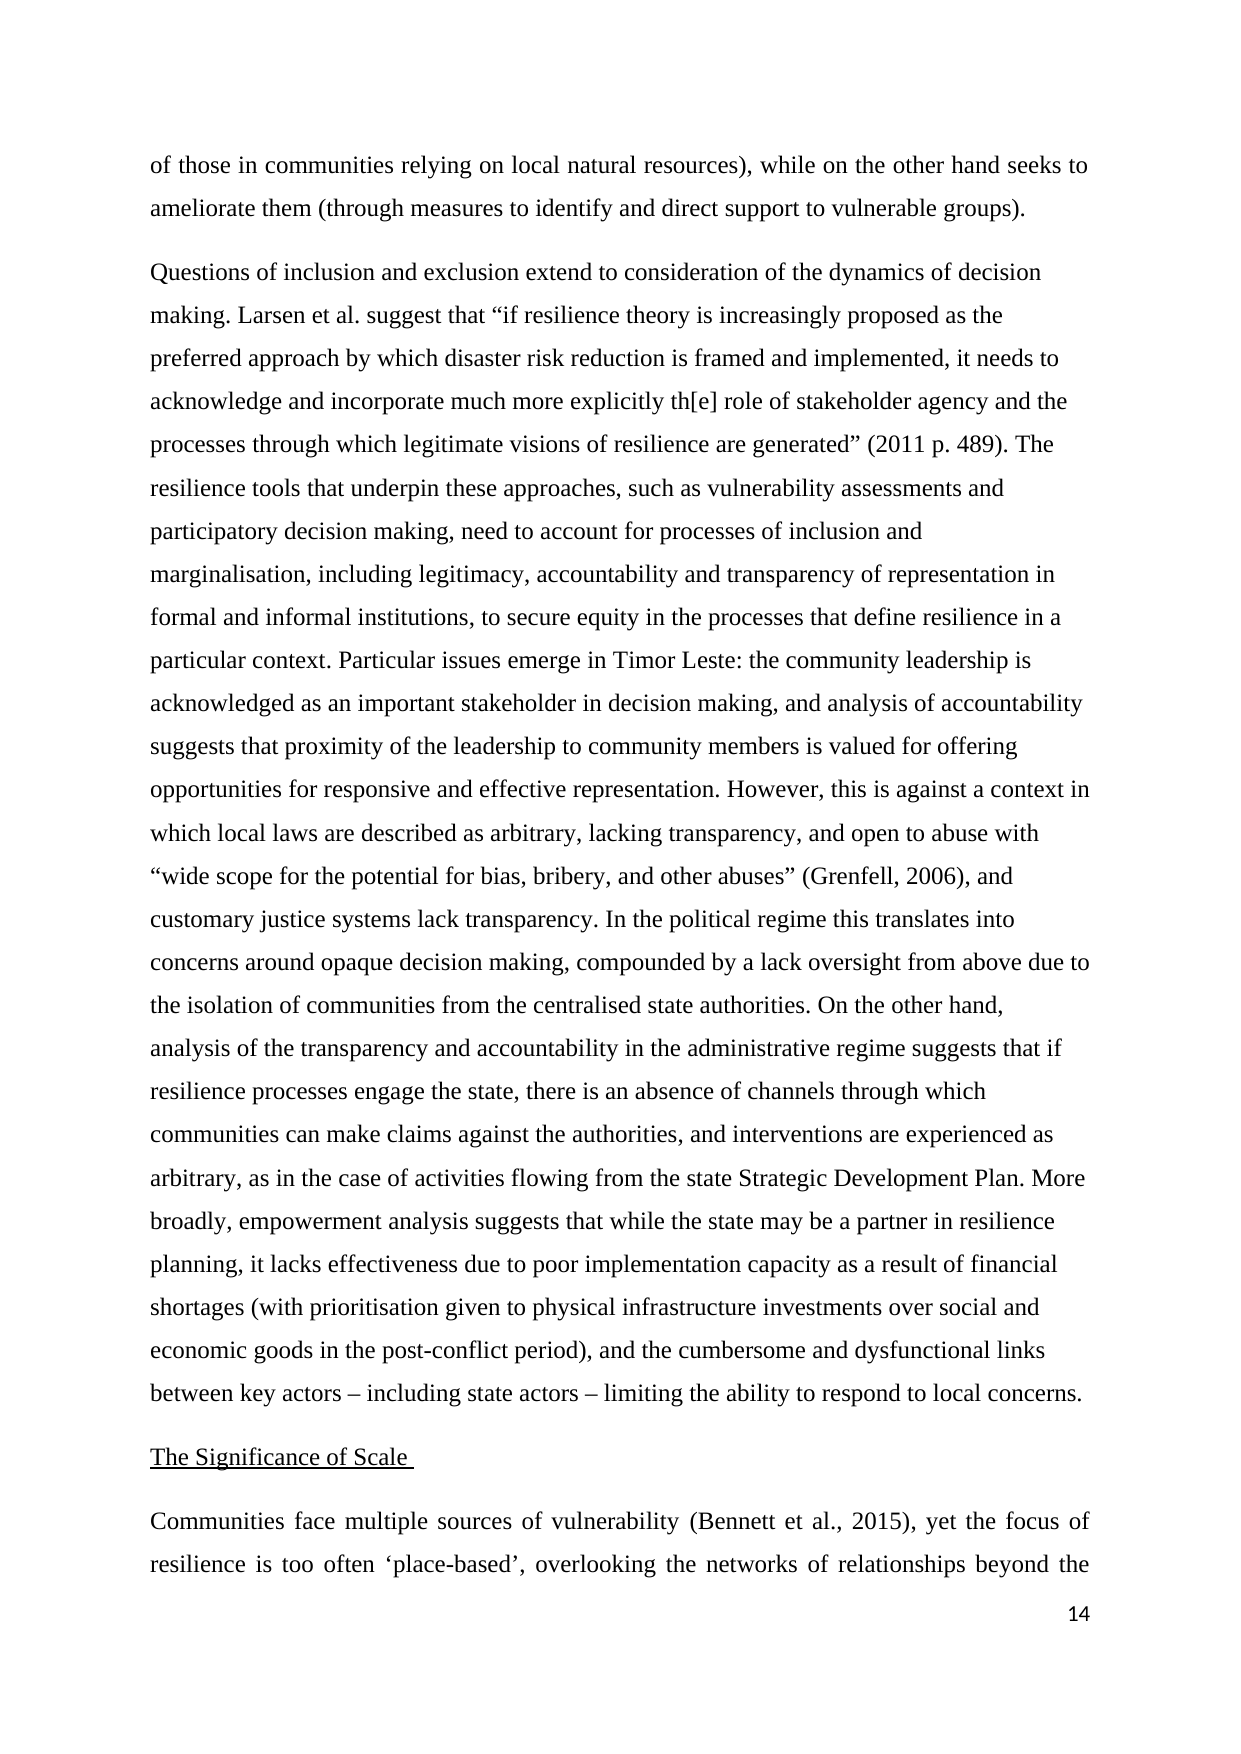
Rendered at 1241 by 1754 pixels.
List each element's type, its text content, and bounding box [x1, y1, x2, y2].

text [150, 1506, 1090, 1578]
text The Significance of Scale [150, 1442, 1090, 1471]
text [150, 150, 1090, 222]
text Questions of inclusion and exclusion extend to consideration of the dynamics of decision making. Larsen et al. suggest that “if resilience theory is increasingly proposed as the preferred approach by which disaster risk reduction is framed and implemented, it needs to acknowledge and incorporate much more explicitly th[e] role of stakeholder agency and the processes through which legitimate visions of resilience are generated” (2011 p. 489). The resilience tools that underpin these approaches, such as vulnerability assessments and participatory decision making, need to account for processes of inclusion and marginalisation, including legitimacy, accountability and transparency of representation in formal and informal institutions, to secure equity in the processes that define resilience in a particular context. Particular issues emerge in Timor Leste: the community leadership is acknowledged as an important stakeholder in decision making, and analysis of accountability suggests that proximity of the leadership to community members is valued for offering opportunities for responsive and effective representation. However, this is against a context in which local laws are described as arbitrary, lacking transparency, and open to abuse with “wide scope for the potential for bias, bribery, and other abuses” (Grenfell, 2006), and customary justice systems lack transparency. In the political regime this translates into concerns around opaque decision making, compounded by a lack oversight from above due to the isolation of communities from the centralised state authorities. On the other hand, analysis of the transparency and accountability in the administrative regime suggests that if resilience processes engage the state, there is an absence of channels through which communities can make claims against the authorities, and interventions are experienced as arbitrary, as in the case of activities flowing from the state Strategic Development Plan. More broadly, empowerment analysis suggests that while the state may be a partner in resilience planning, it lacks effectiveness due to poor implementation capacity as a result of financial shortages (with prioritisation given to physical infrastructure investments over social and economic goods in the post-conflict period), and the cumbersome and dysfunctional links between key actors – including state actors – limiting the ability to respond to local concerns. [150, 257, 1090, 1407]
